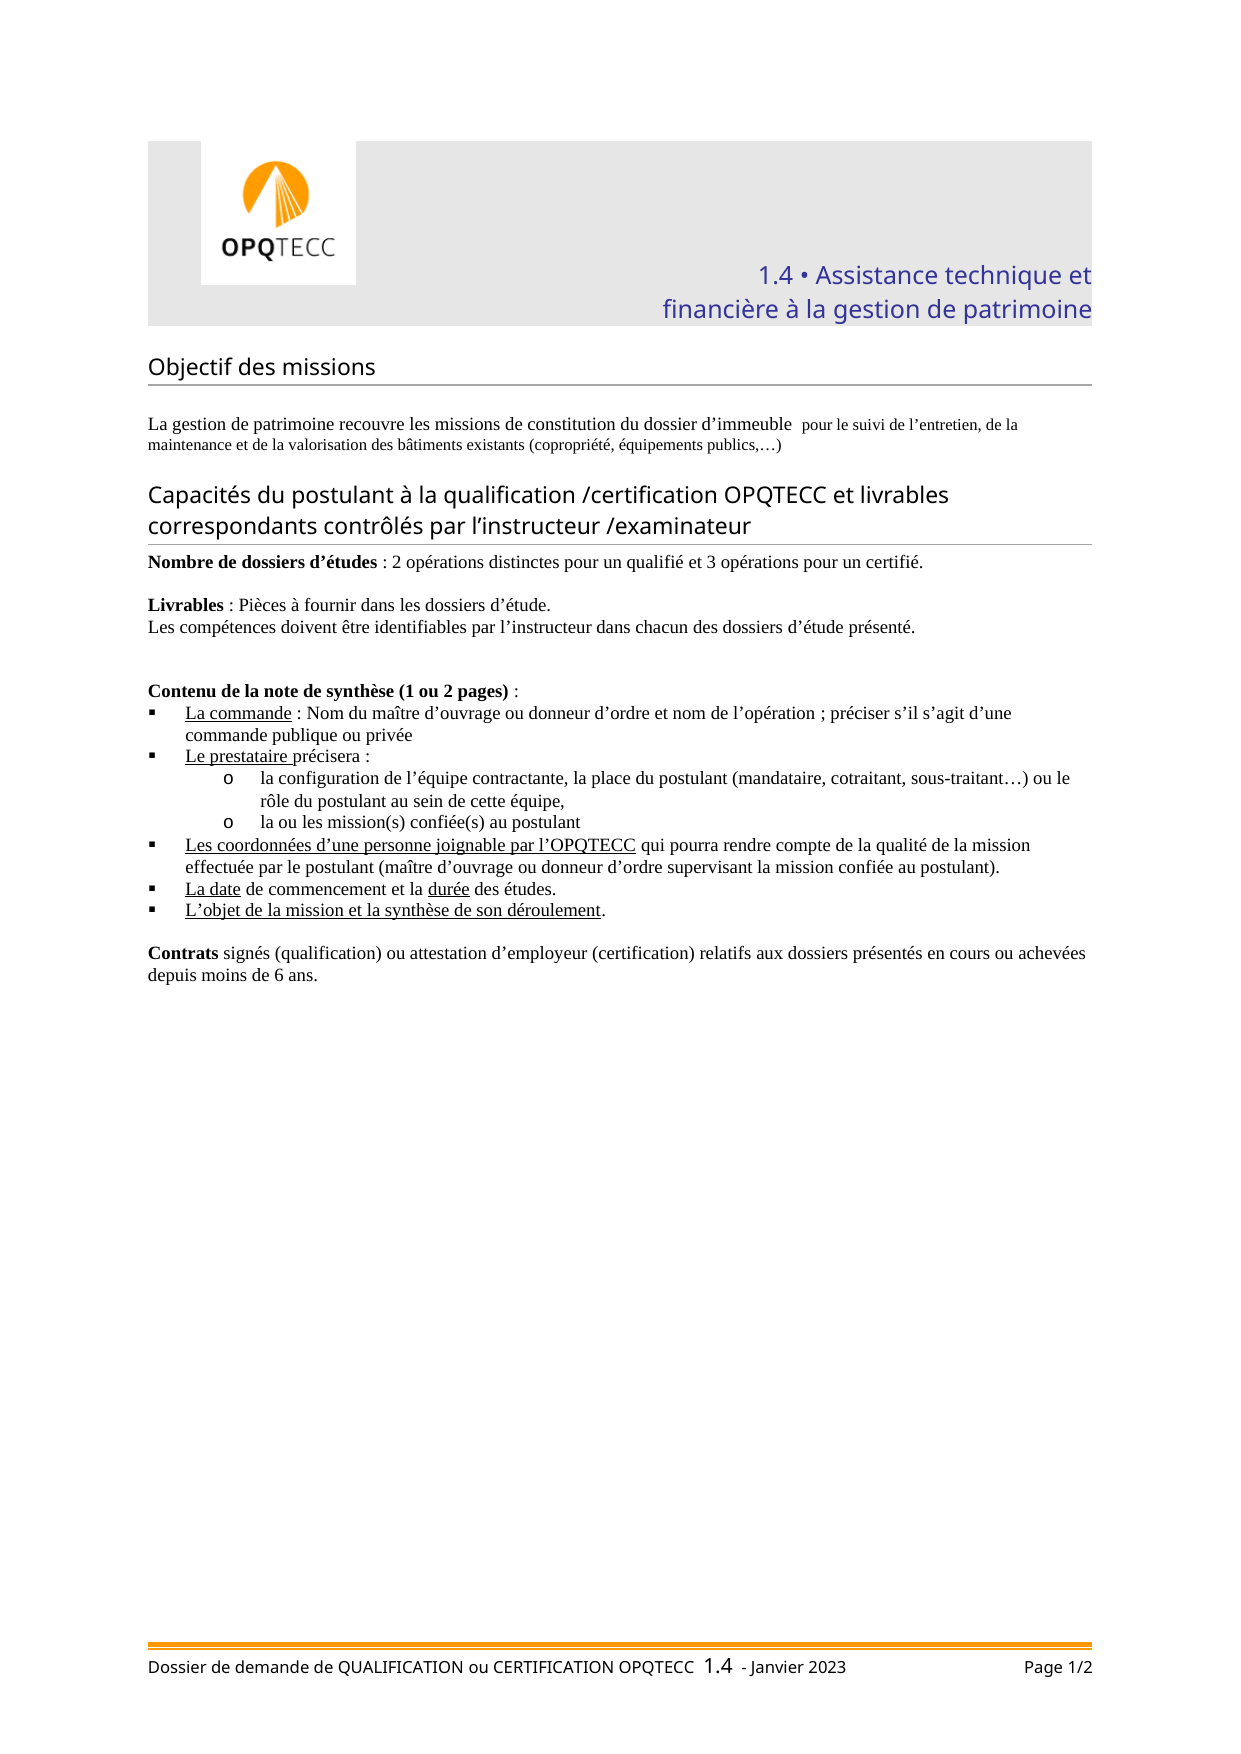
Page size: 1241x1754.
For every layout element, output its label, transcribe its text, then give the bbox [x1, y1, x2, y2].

picture [201, 140, 356, 285]
list La date de commencement et la durée des études. [148, 877, 1092, 899]
list Les coordonnées d’une personne joignable par l’OPQTECC qui pourra rendre compte de la qualité de la mission effectuée par le postulant (maître d’ouvrage ou donneur d’ordre supervisant la mission confiée au postulant). [148, 834, 1092, 877]
text Contrats signés (qualification) ou attestation d’employeur (certification) relatifs aux dossiers présentés en cours ou achevées depuis moins de 6 ans. Cadre à compléter [148, 942, 1092, 985]
list L’objet de la mission et la synthèse de son déroulement. [148, 899, 1092, 921]
list Le prestataire précisera : [148, 745, 1092, 767]
list La commande : Nom du maître d’ouvrage ou donneur d’ordre et nom de l’opération ; préciser s’il s’agit d’une commande publique ou privée [148, 702, 1092, 745]
text La gestion de patrimoine recouvre les missions de constitution du dossier d’immeuble pour le suivi de l’entretien, de la maintenance et de la valorisation des bâtiments existants (copropriété, équipements publics,…) [148, 413, 1092, 454]
text Livrables : Pièces à fournir dans les dossiers d’étude. [148, 594, 1092, 616]
list la configuration de l’équipe contractante, la place du postulant (mandataire, cotraitant, sous-traitant…) ou le rôle du postulant au sein de cette équipe, [223, 767, 1092, 811]
text Nombre de dossiers d’études : 2 opérations distinctes pour un qualifié et 3 opérations pour un certifié. [148, 551, 1092, 572]
list la ou les mission(s) confiée(s) au postulant [223, 811, 1092, 834]
text Les compétences doivent être identifiables par l’instructeur dans chacun des dossiers d’étude présenté. [148, 616, 1092, 637]
subtitle 1.4 • Assistance technique et financière à la gestion de patrimoine [148, 141, 1092, 326]
text Contenu de la note de synthèse (1 ou 2 pages) : [148, 680, 1092, 702]
subtitle Objectif des missions [148, 351, 1092, 384]
subtitle Capacités du postulant à la qualification /certification OPQTECC et livrables correspondants contrôlés par l’instructeur /examinateur [148, 479, 1092, 544]
